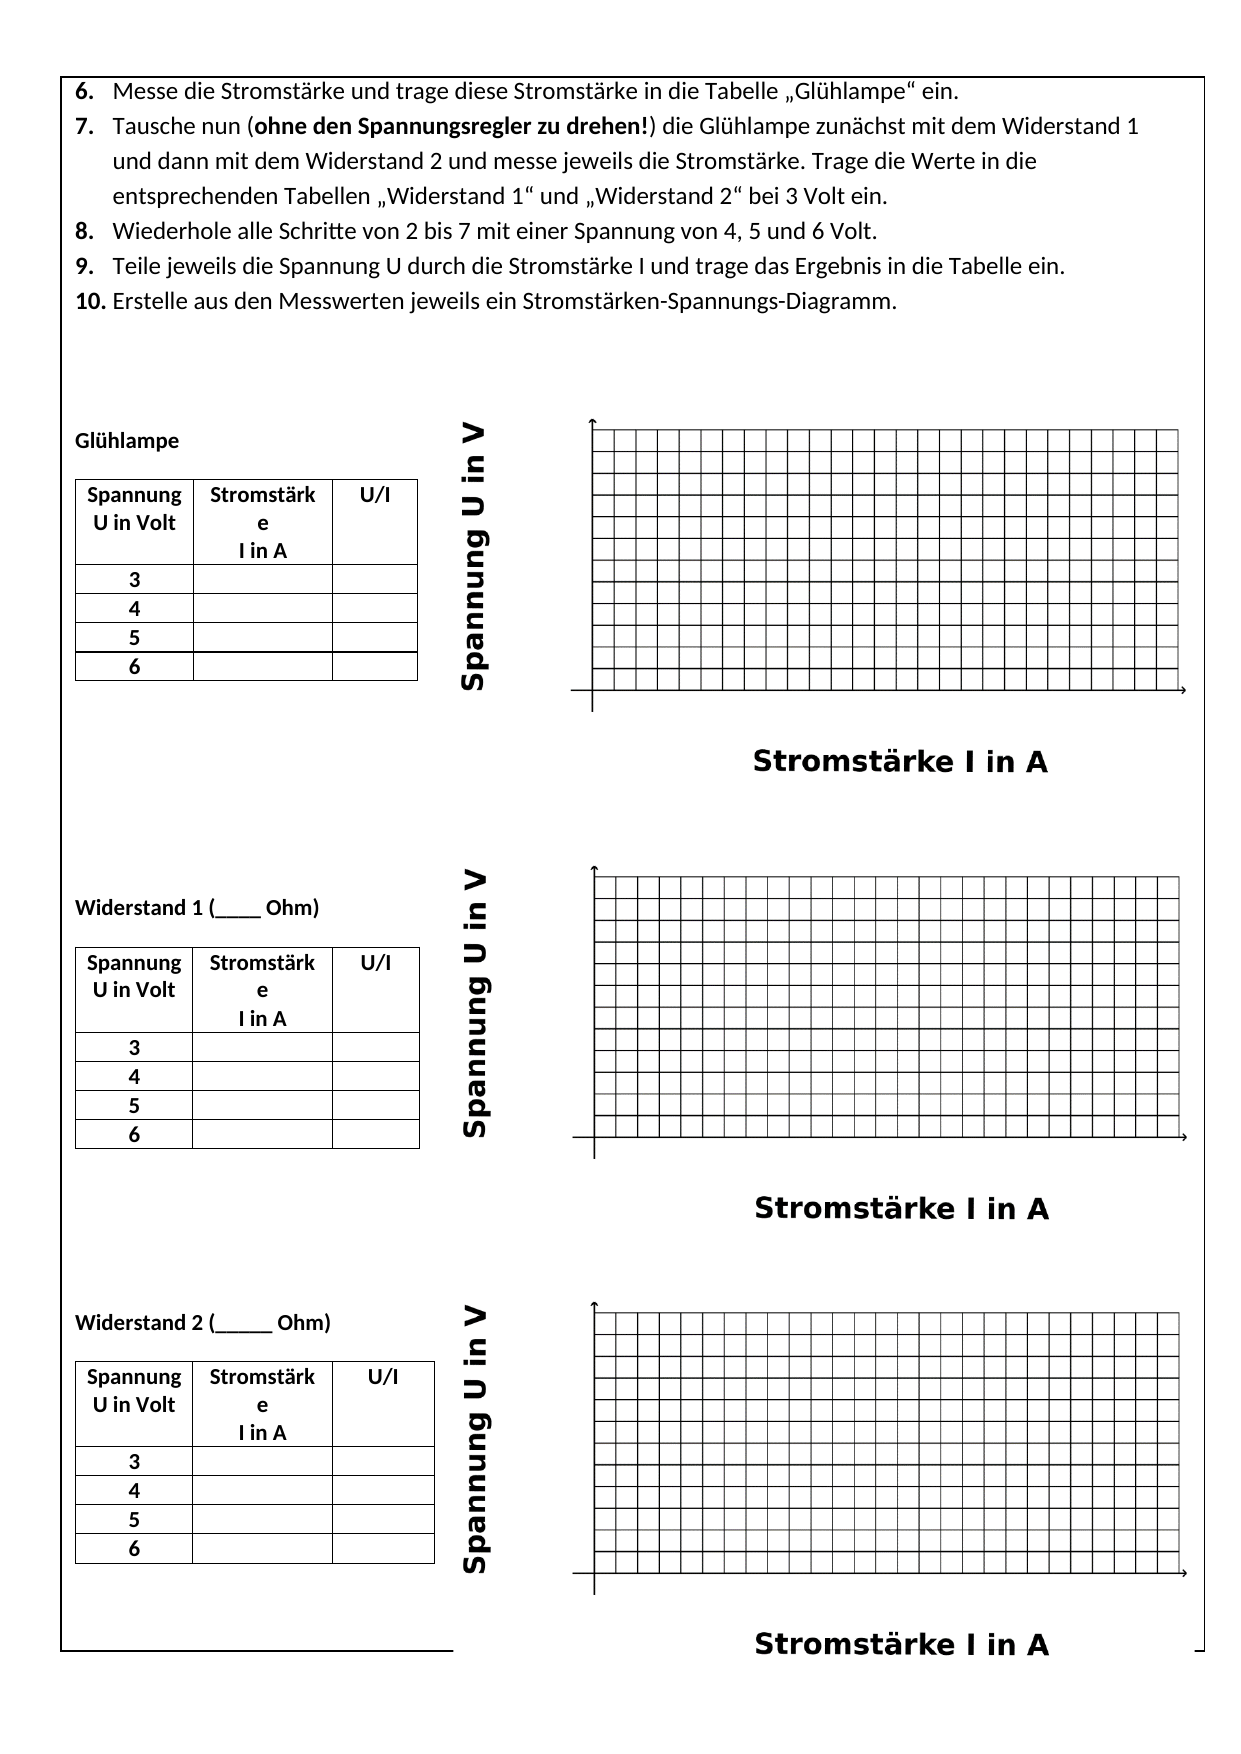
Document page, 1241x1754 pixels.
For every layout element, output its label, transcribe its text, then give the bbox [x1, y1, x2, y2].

table_cell [333, 1534, 434, 1562]
table_cell [193, 1476, 332, 1504]
table_header Spannung U in Volt [76, 948, 192, 1032]
table_header U/I [333, 480, 417, 564]
list Wiederhole alle Schritte von 2 bis 7 mit einer Spannung von 4, 5 und 6 Volt. [75, 215, 1165, 246]
table_cell 4 [76, 1062, 192, 1090]
text Glühlampe [75, 426, 451, 454]
text Widerstand 1 (____ Ohm) [75, 893, 453, 922]
table_cell [333, 1033, 419, 1061]
table_cell [194, 653, 332, 680]
table_cell [333, 565, 417, 593]
table_cell [194, 623, 332, 651]
table_cell [193, 1033, 332, 1061]
table_cell 5 [76, 1091, 192, 1119]
table_cell 4 [76, 1476, 192, 1504]
table_cell 3 [76, 1447, 192, 1475]
table_cell [333, 1120, 419, 1148]
table_cell 6 [76, 653, 193, 680]
table_header U/I [333, 1362, 434, 1446]
table_header U/I [333, 948, 419, 1032]
table_cell 5 [76, 1505, 192, 1533]
picture [451, 409, 1194, 781]
table_cell [193, 1447, 332, 1475]
table_header Spannung U in Volt [76, 480, 193, 564]
table_cell [333, 1476, 434, 1504]
list Erstelle aus den Messwerten jeweils ein Stromstärken-Spannungs-Diagramm. [75, 285, 1165, 316]
table_header Stromstärke I in A [194, 480, 332, 564]
table_cell [333, 594, 417, 622]
picture [453, 1292, 1195, 1664]
table_cell [333, 1447, 434, 1475]
table_cell [333, 1091, 419, 1119]
table_cell 5 [76, 623, 193, 651]
table_header Spannung U in Volt [76, 1362, 192, 1446]
list Messe die Stromstärke und trage diese Stromstärke in die Tabelle „Glühlampe“ ein. [75, 75, 1165, 106]
table_cell [194, 565, 332, 593]
table_cell 4 [76, 594, 193, 622]
table_cell 6 [76, 1534, 192, 1562]
table_cell [193, 1091, 332, 1119]
table_cell [193, 1534, 332, 1562]
table_cell [193, 1505, 332, 1533]
table_cell [333, 1062, 419, 1090]
picture [453, 856, 1195, 1228]
table_cell [333, 623, 417, 651]
table_cell [333, 653, 417, 680]
text Widerstand 2 (_____ Ohm) [75, 1308, 453, 1336]
table_cell [333, 1505, 434, 1533]
table_cell [194, 594, 332, 622]
table_cell [193, 1062, 332, 1090]
list Teile jeweils die Spannung U durch die Stromstärke I und trage das Ergebnis in die Tabelle ein. [75, 250, 1165, 281]
table_cell 3 [76, 565, 193, 593]
list Tausche nun (ohne den Spannungsregler zu drehen!) die Glühlampe zunächst mit dem Widerstand 1 und dann mit dem Widerstand 2 und messe jeweils die Stromstärke. Trage die Werte in die entsprechenden Tabellen „Widerstand 1“ und „Widerstand 2“ bei 3 Volt ein. [75, 110, 1165, 211]
table_header Stromstärke I in A [193, 1362, 332, 1446]
table_header Stromstärke I in A [193, 948, 332, 1032]
table_cell 3 [76, 1033, 192, 1061]
table_cell [193, 1120, 332, 1148]
table_cell 6 [76, 1120, 192, 1148]
